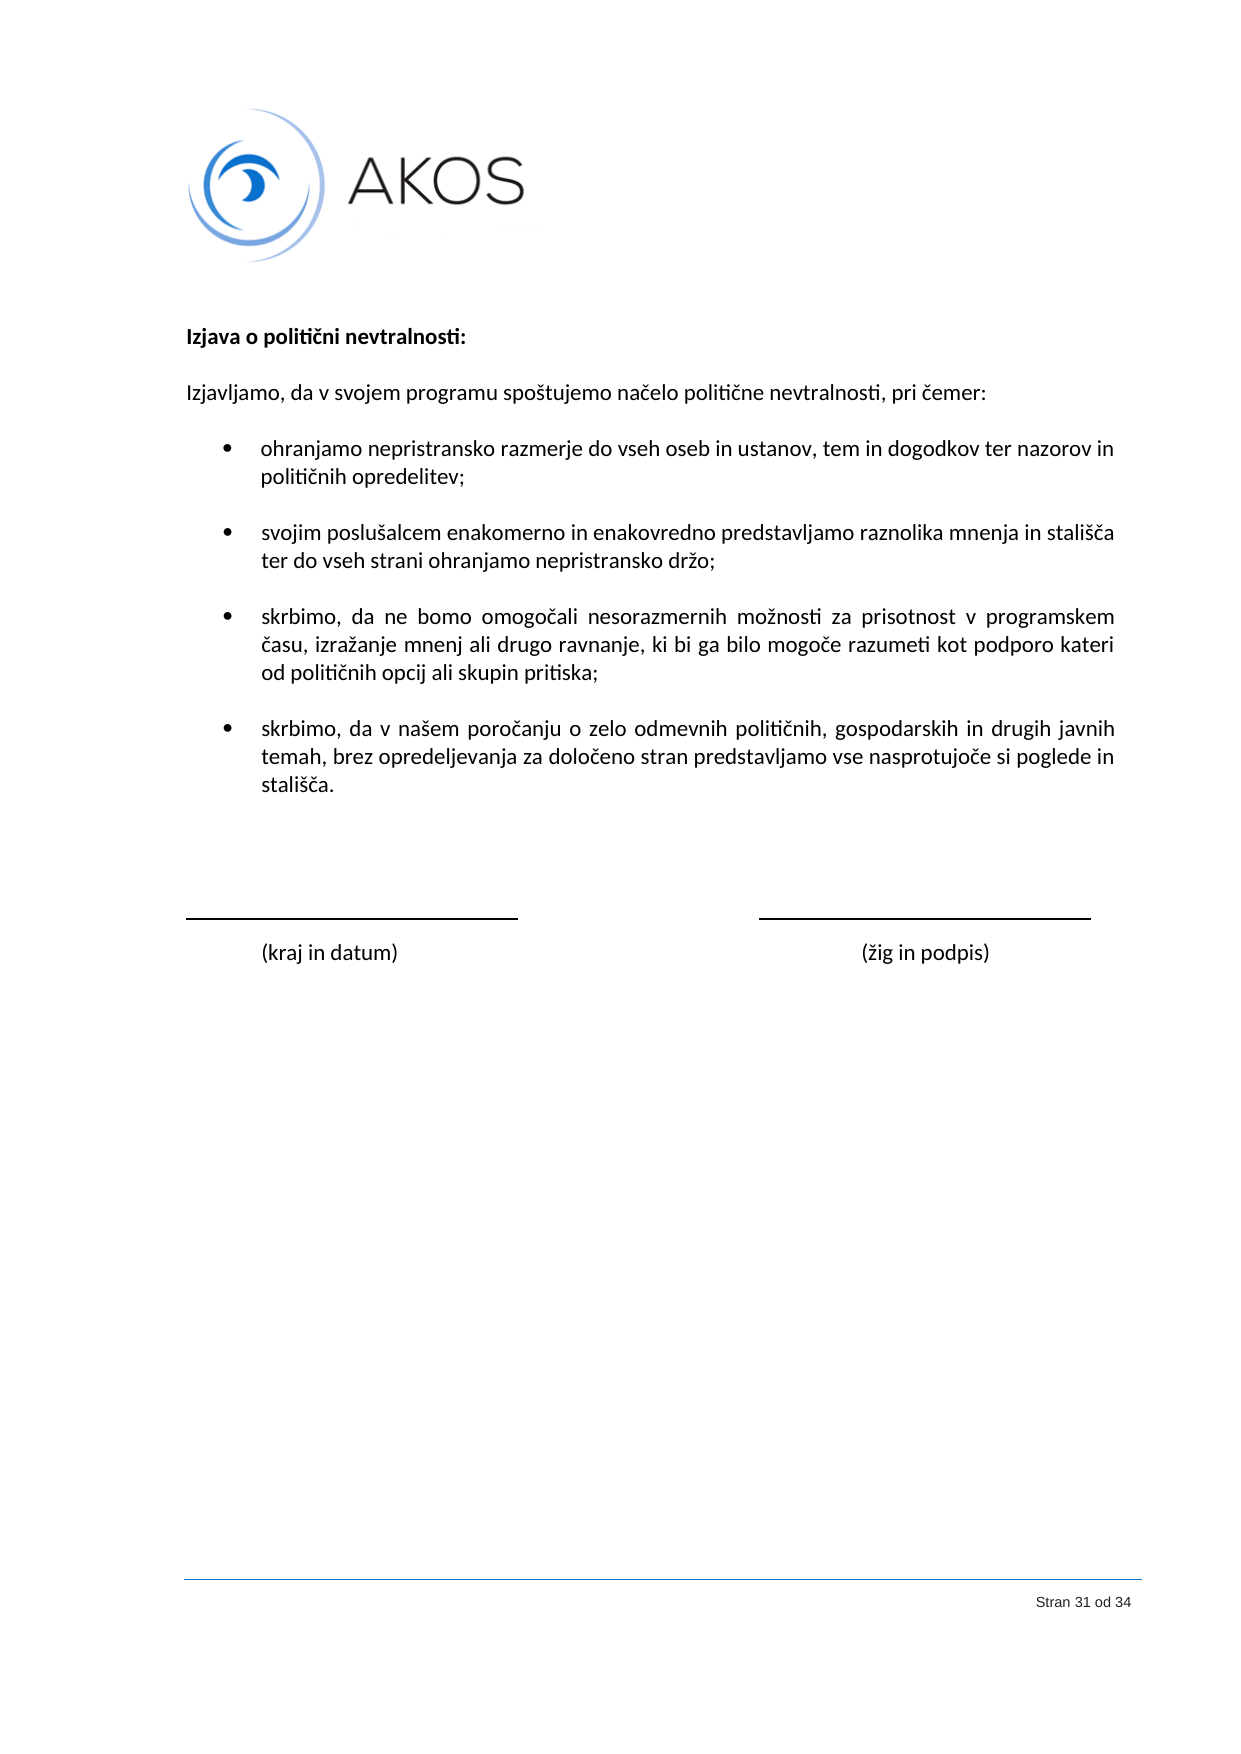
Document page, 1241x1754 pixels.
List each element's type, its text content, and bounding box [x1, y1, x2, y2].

list svojim poslušalcem enakomerno in enakovredno predstavljamo raznolika mnenja in stališča ter do vseh strani ohranjamo nepristransko držo; [223, 518, 1116, 574]
text Izjava o politični nevtralnosti: [186, 322, 1116, 350]
text Izjavljamo, da v svojem programu spoštujemo načelo politične nevtralnosti, pri čemer: [186, 378, 1116, 406]
list skrbimo, da v našem poročanju o zelo odmevnih političnih, gospodarskih in drugih javnih temah, brez opredeljevanja za določeno stran predstavljamo vse nasprotujoče si poglede in stališča. [223, 714, 1116, 798]
list ohranjamo nepristransko razmerje do vseh oseb in ustanov, tem in dogodkov ter nazorov in političnih opredelitev; [223, 434, 1116, 490]
list skrbimo, da ne bomo omogočali nesorazmernih možnosti za prisotnost v programskem času, izražanje mnenj ali drugo ravnanje, ki bi ga bilo mogoče razumeti kot podporo kateri od političnih opcij ali skupin pritiska; [223, 602, 1116, 686]
text (kraj in datum) (žig in podpis) [261, 938, 1116, 966]
picture [186, 105, 548, 266]
